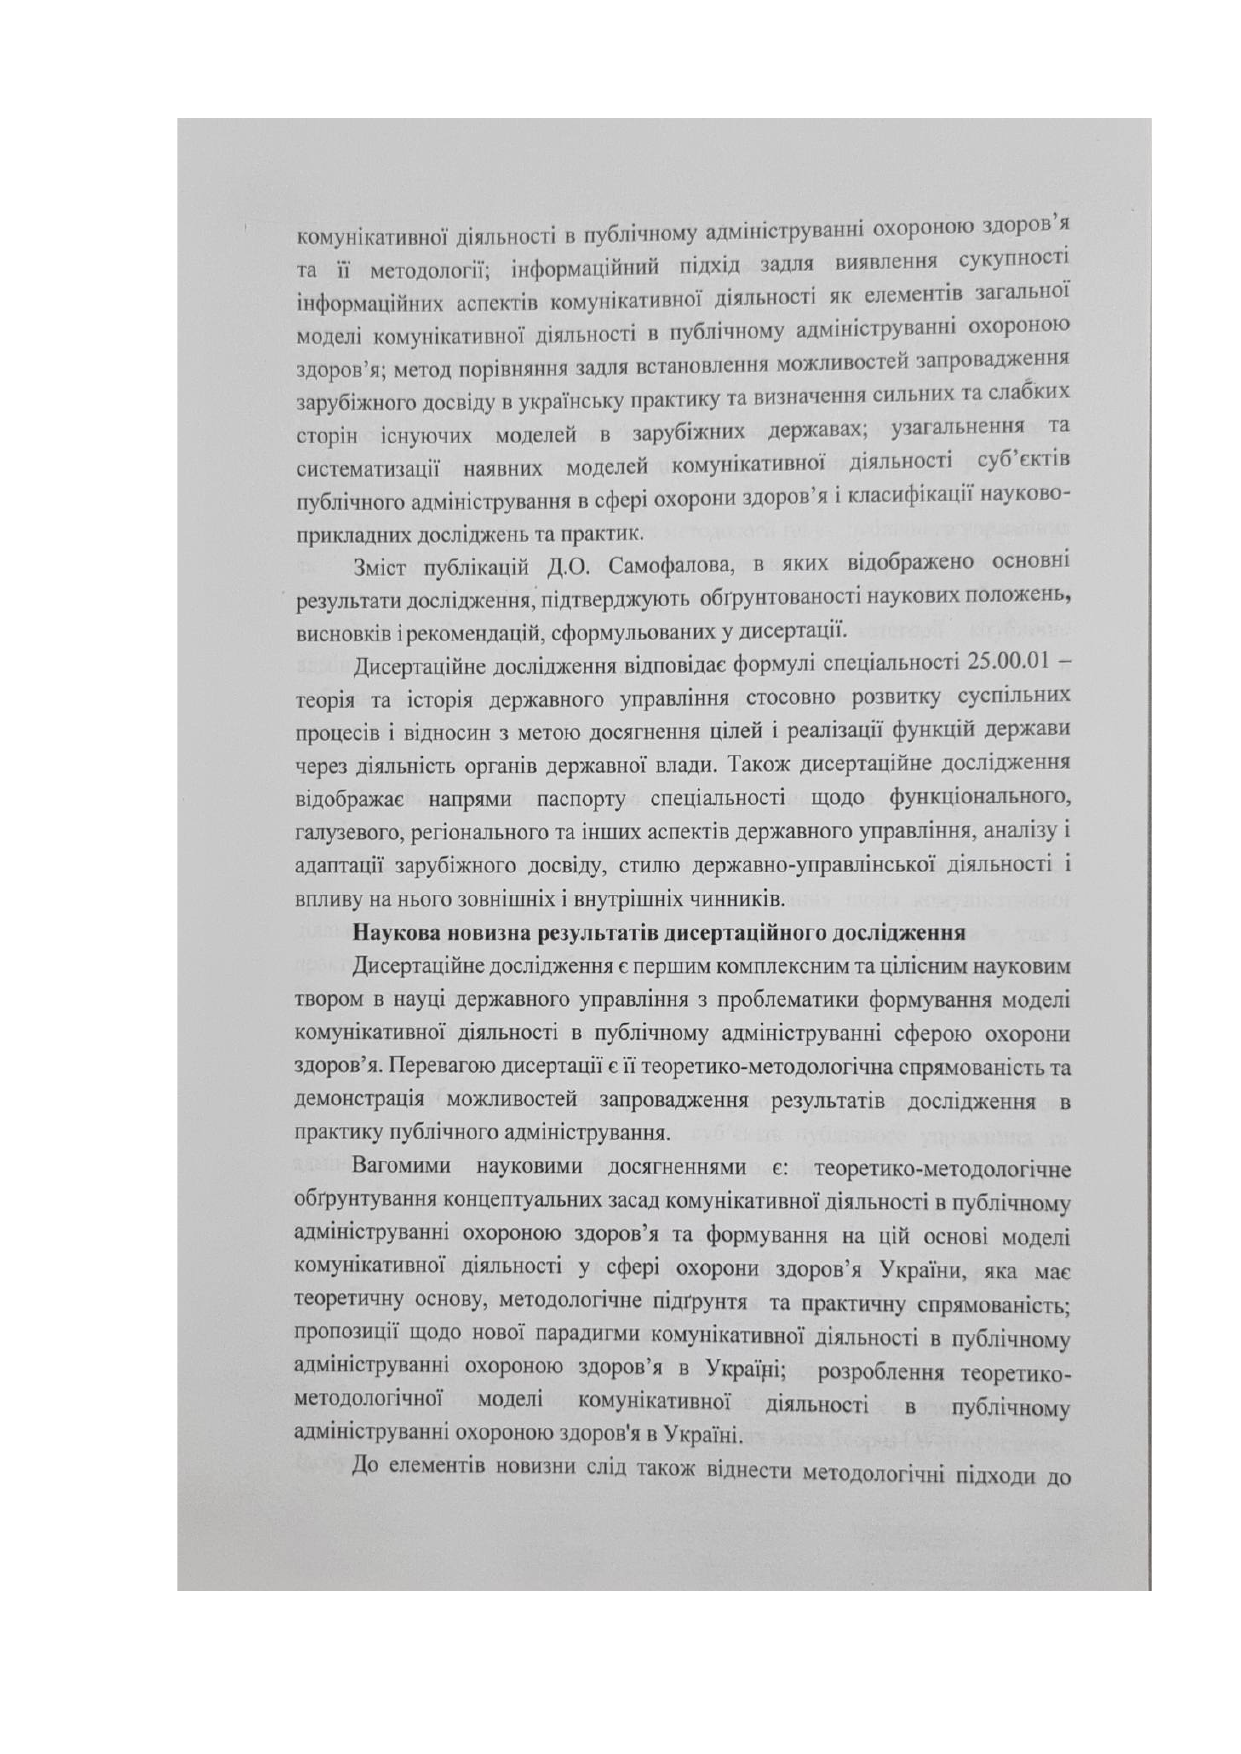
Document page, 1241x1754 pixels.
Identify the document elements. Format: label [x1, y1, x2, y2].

picture [177, 118, 1152, 1591]
